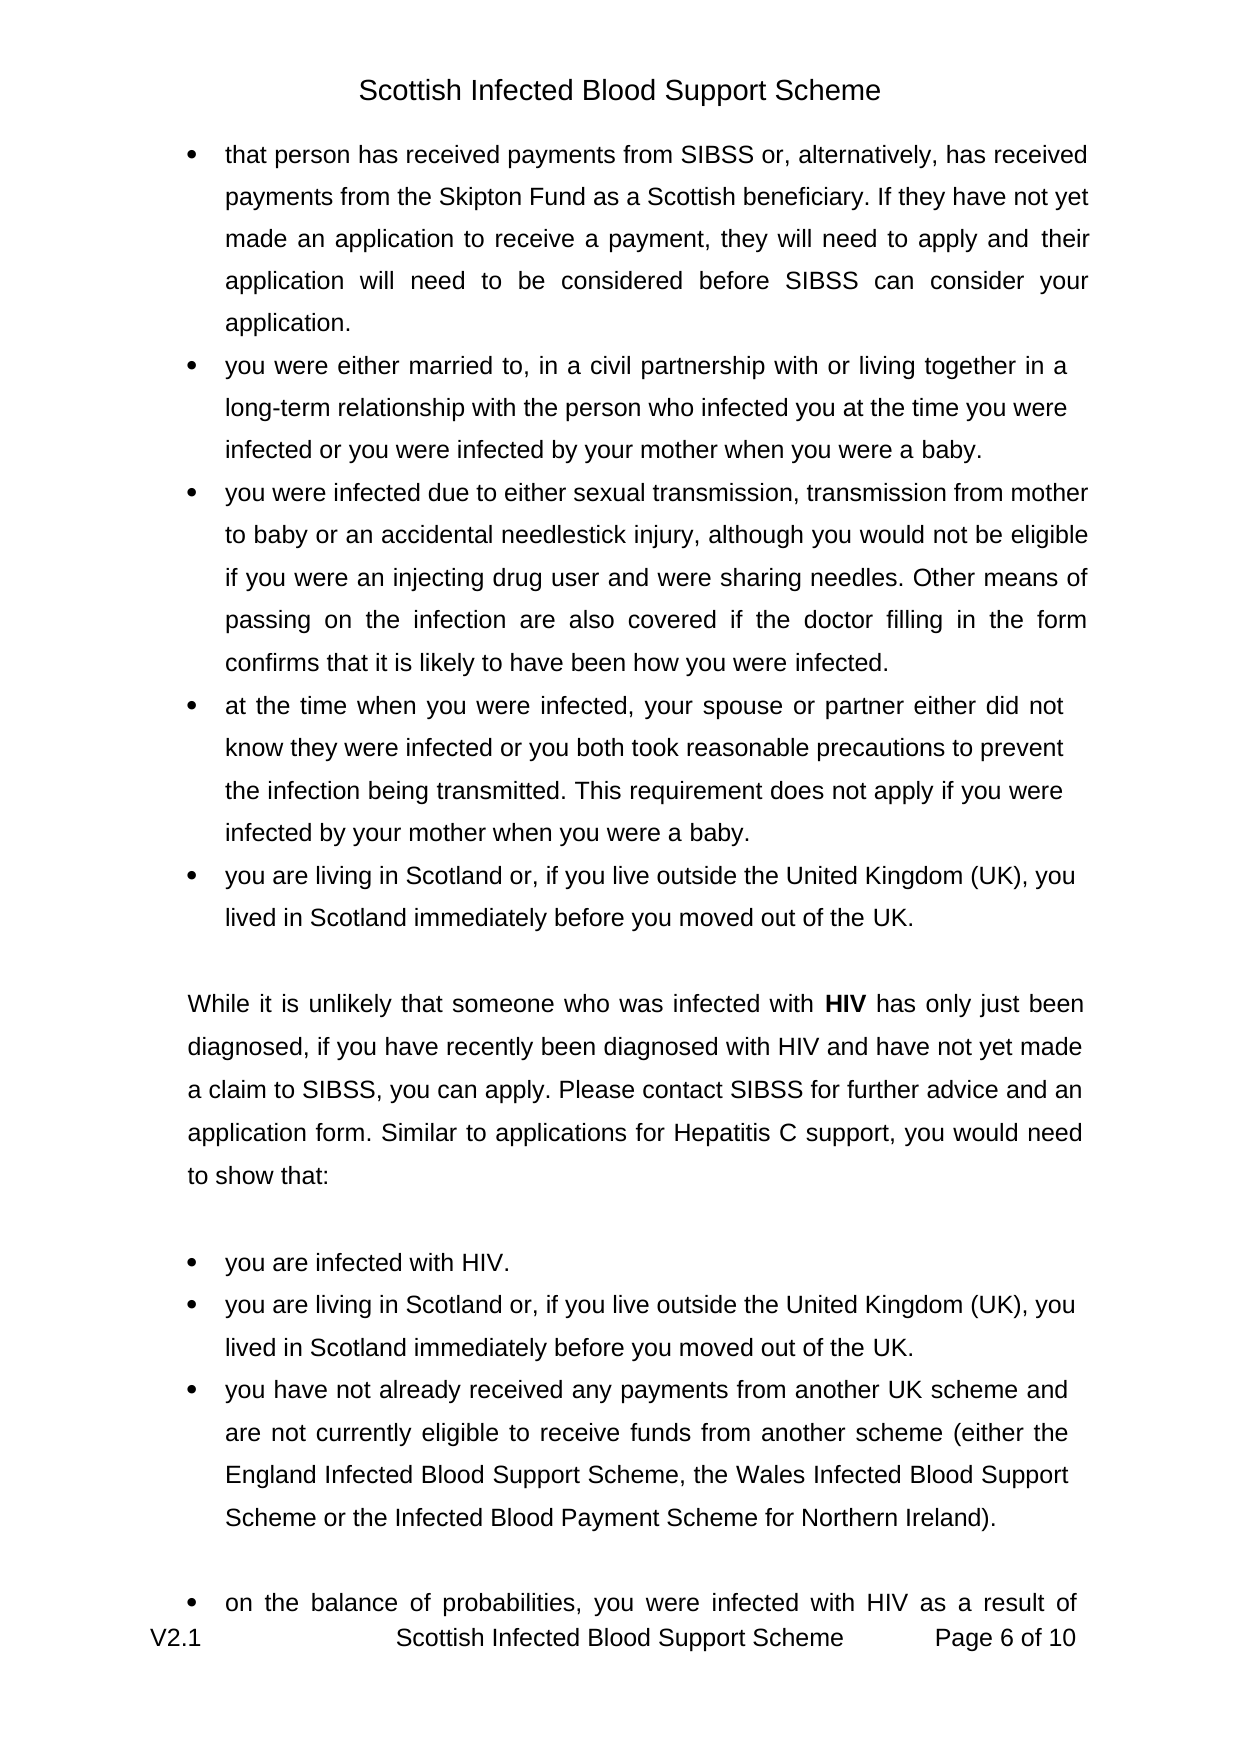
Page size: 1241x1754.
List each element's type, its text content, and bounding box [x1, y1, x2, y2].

list you have not already received any payments from another UK scheme and are not currently eligible to receive funds from another scheme (either the England Infected Blood Support Scheme, the Wales Infected Blood Support Scheme or the Infected Blood Payment Scheme for Northern Ireland). [187, 1375, 1070, 1531]
list that person has received payments from SIBSS or, alternatively, has received payments from the Skipton Fund as a Scottish beneficiary. If they have not yet made an application to receive a payment, they will need to apply and their application will need to be considered before SIBSS can consider your application. [187, 139, 1090, 337]
list you are living in Scotland or, if you live outside the United Kingdom (UK), you lived in Scotland immediately before you moved out of the UK. [187, 1291, 1077, 1361]
text While it is unlikely that someone who was infected with HIV has only just been diagnosed, if you have recently been diagnosed with HIV and have not yet made a claim to SIBSS, you can apply. Please contact SIBSS for further advice and an application form. Similar to applications for Hepatitis C support, you would need to show that: [187, 989, 1085, 1190]
list you are infected with HIV. [187, 1248, 1103, 1276]
list you were infected due to either sexual transmission, transmission from mother to baby or an accidental needlestick injury, although you would not be eligible if you were an injecting drug user and were sharing needles. Other means of passing on the infection are also covered if the doctor filling in the form confirms that it is likely to have been how you were infected. [187, 478, 1090, 677]
list you were either married to, in a civil partnership with or living together in a long-term relationship with the person who infected you at the time you were infected or you were infected by your mother when you were a baby. [187, 351, 1069, 464]
list you are living in Scotland or, if you live outside the United Kingdom (UK), you lived in Scotland immediately before you moved out of the UK. [187, 861, 1077, 932]
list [187, 1587, 1078, 1616]
list at the time when you were infected, your spouse or partner either did not know they were infected or you both took reasonable precautions to prevent the infection being transmitted. This requirement does not apply if you were infected by your mother when you were a baby. [187, 691, 1065, 847]
